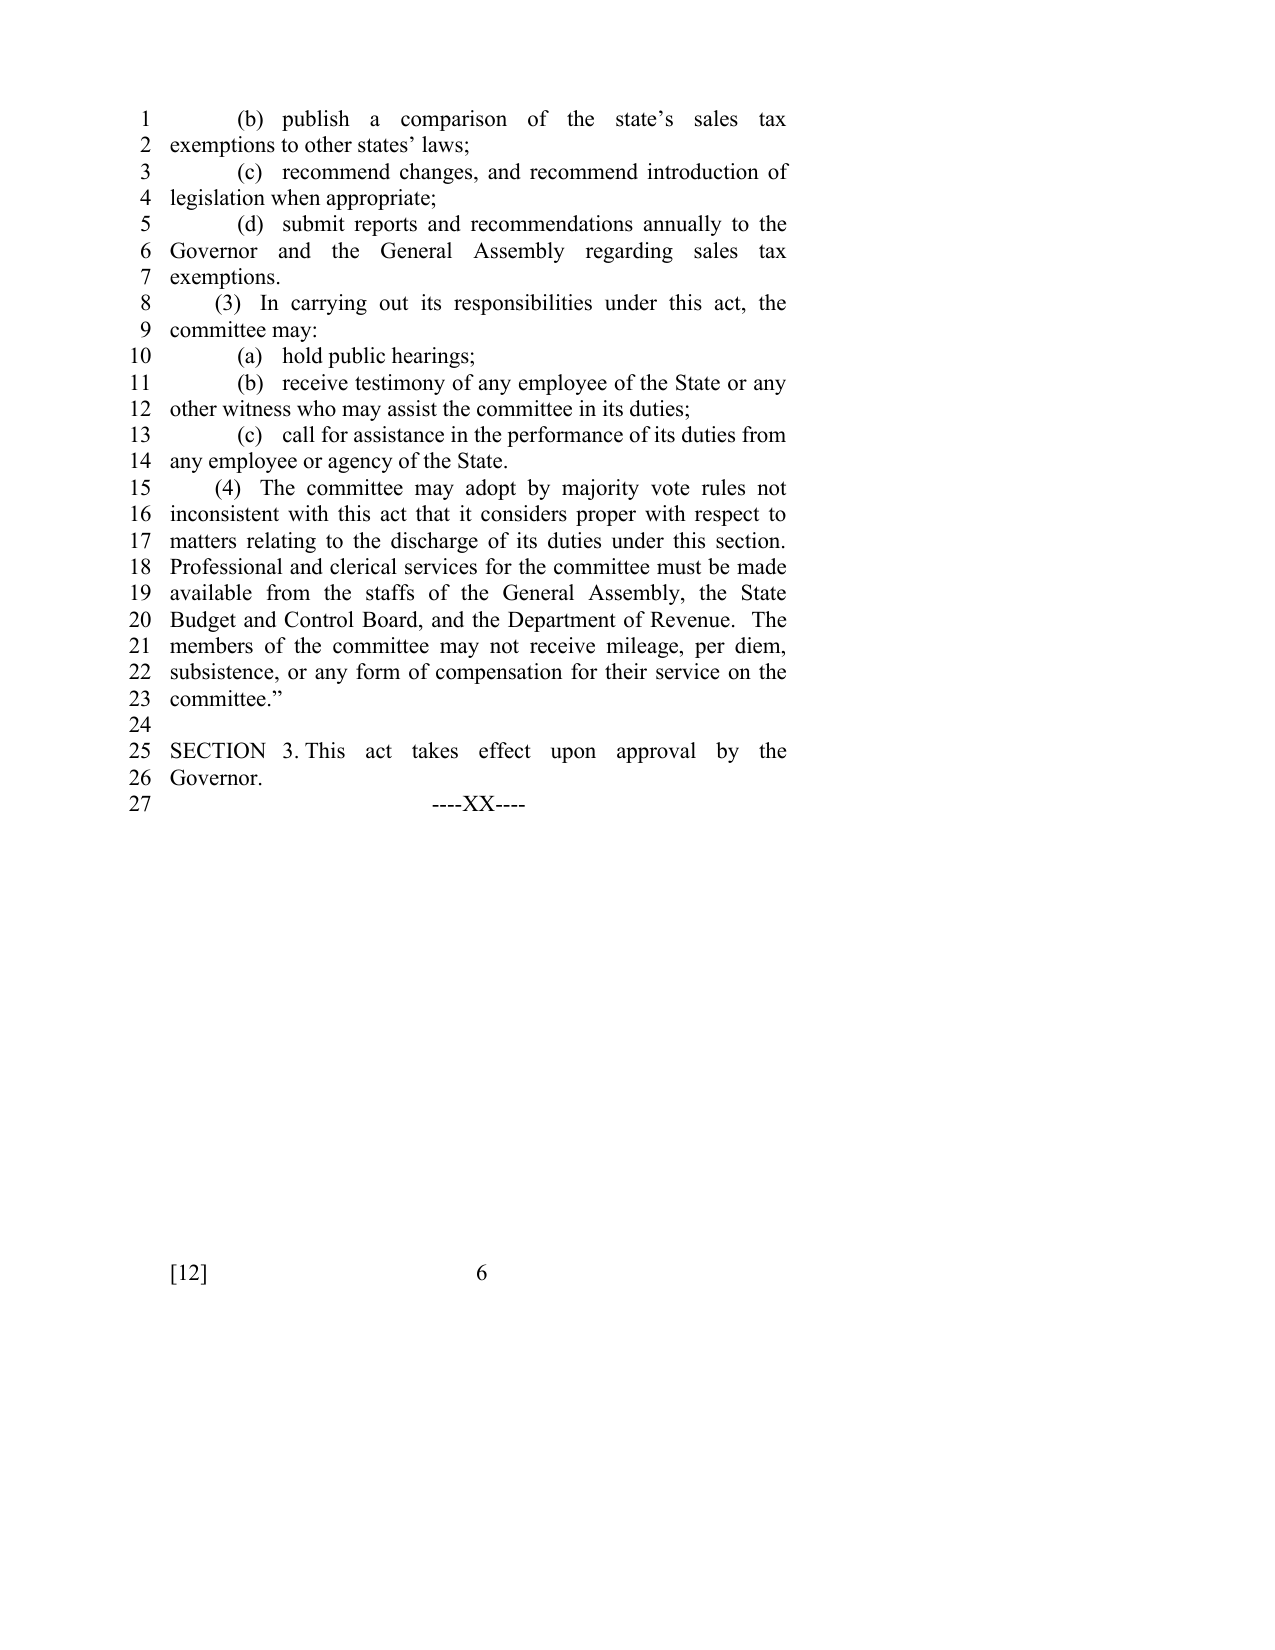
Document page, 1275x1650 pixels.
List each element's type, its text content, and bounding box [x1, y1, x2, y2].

text (c) recommend changes, and recommend introduction of legislation when appropriate; [169, 158, 787, 210]
text (4) The committee may adopt by majority vote rules not inconsistent with this act that it considers proper with respect to matters relating to the discharge of its duties under this section. Professional and clerical services for the committee must be made available from the staffs of the General Assembly, the State Budget and Control Board, and the Department of Revenue. The members of the committee may not receive mileage, per diem, subsistence, or any form of compensation for their service on the committee.” [169, 474, 787, 711]
text (d) submit reports and recommendations annually to the Governor and the General Assembly regarding sales tax exemptions. [169, 210, 787, 289]
text ----XX---- [169, 790, 787, 817]
text (b) receive testimony of any employee of the State or any other witness who may assist the committee in its duties; [169, 368, 787, 421]
text (3) In carrying out its responsibilities under this act, the committee may: [169, 289, 787, 342]
text (b) publish a comparison of the state’s sales tax exemptions to other states’ laws; [169, 105, 787, 158]
text SECTION 3. This act takes effect upon approval by the Governor. [169, 737, 787, 790]
text (c) call for assistance in the performance of its duties from any employee or agency of the State. [169, 421, 787, 474]
text (a) hold public hearings; [169, 342, 787, 368]
